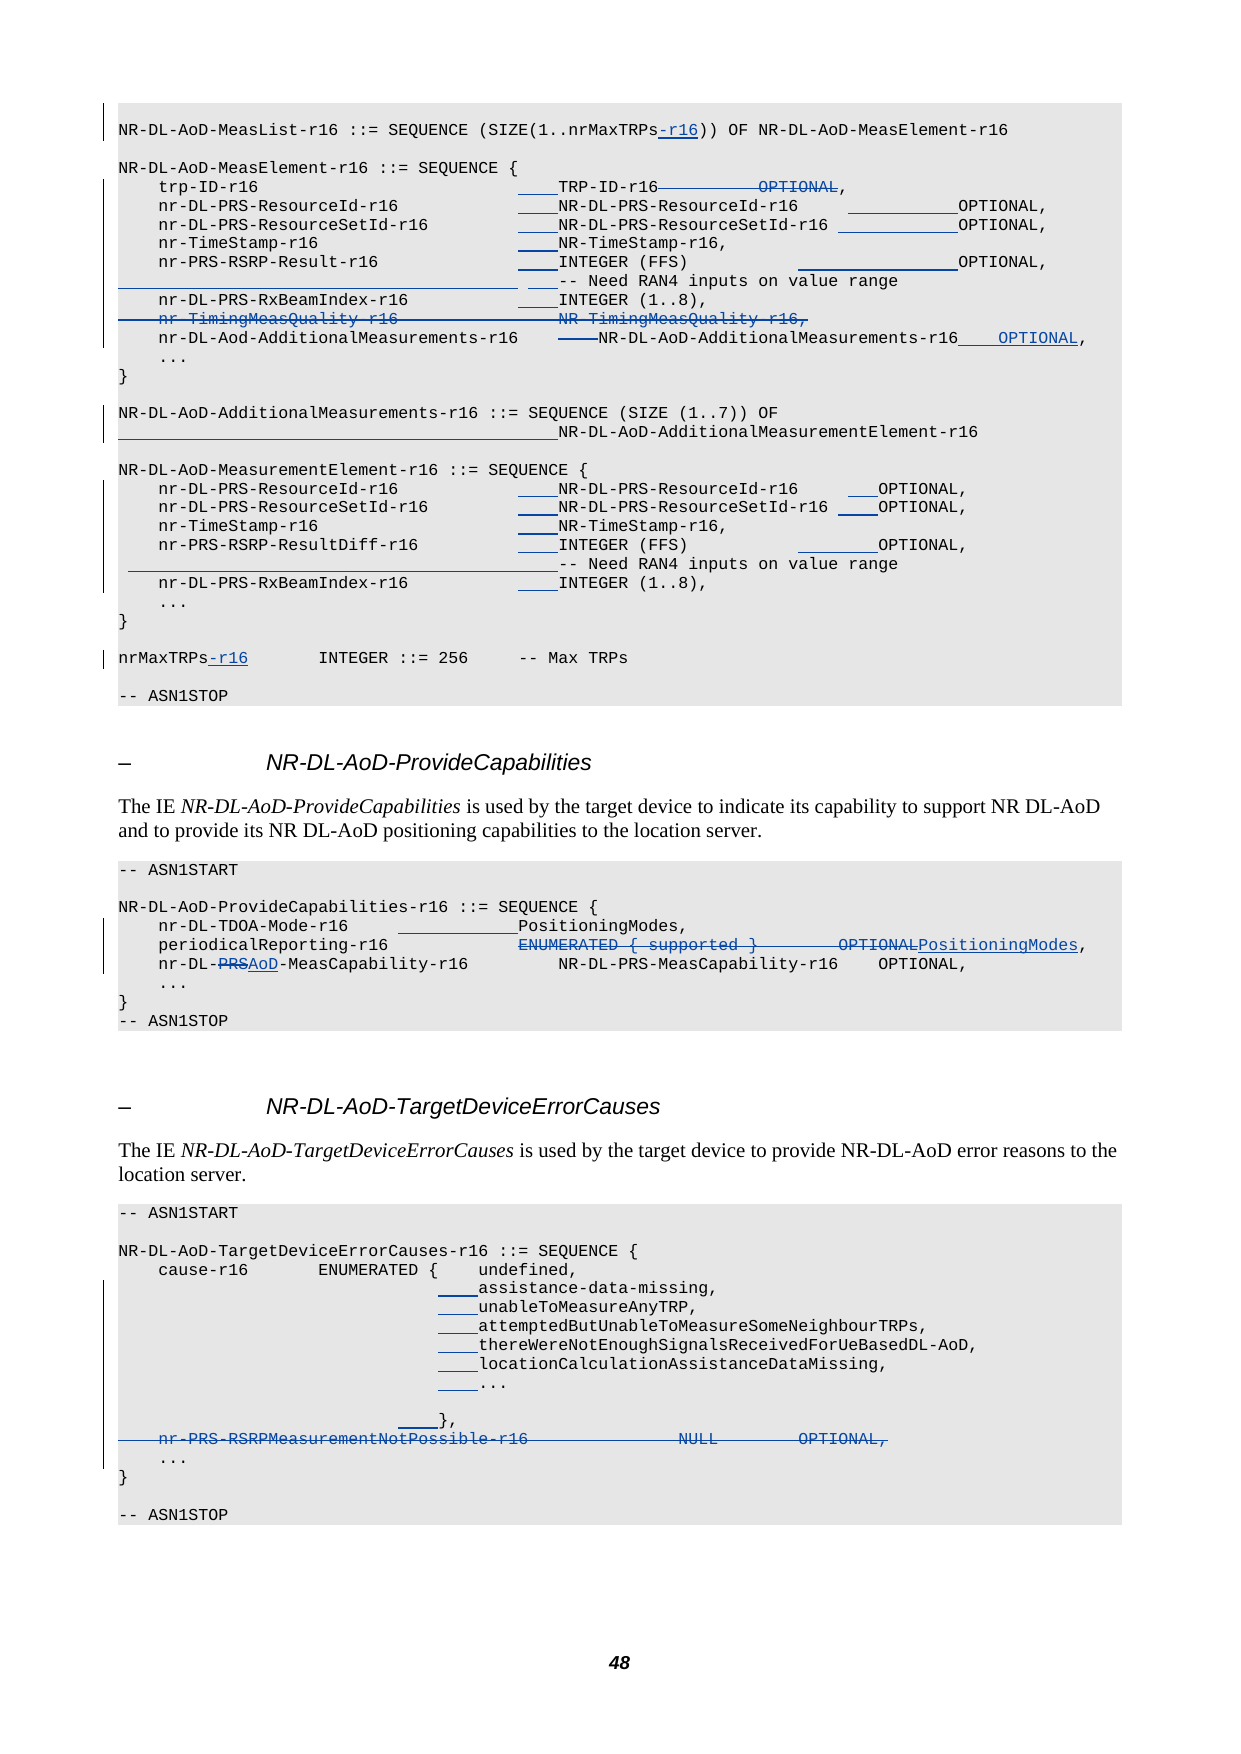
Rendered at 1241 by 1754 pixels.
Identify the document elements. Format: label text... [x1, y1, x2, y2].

text nr-TimeStamp-r16 NR-TimeStamp-r16, [118, 518, 1122, 537]
text periodicalReporting-r16 , [118, 937, 1122, 956]
text NR-DL-AoD-ProvideCapabilities-r16 ::= SEQUENCE { [118, 899, 1122, 918]
text } [118, 1468, 1122, 1487]
text NR-DL-AoD-MeasurementElement-r16 ::= SEQUENCE { [118, 461, 1122, 480]
text ... [118, 348, 1122, 367]
text nr-DL-PRS-ResourceId-r16 NR-DL-PRS-ResourceId-r16 OPTIONAL, [118, 197, 1122, 216]
text nrMaxTRPs INTEGER ::= 256 -- Max TRPs [118, 650, 1122, 669]
text nr-DL-PRS-ResourceId-r16 NR-DL-PRS-ResourceId-r16 OPTIONAL, [118, 480, 1122, 499]
text NR-DL-AoD-MeasElement-r16 ::= SEQUENCE { [118, 160, 1122, 178]
text nr-DL-PRS-ResourceSetId-r16 NR-DL-PRS-ResourceSetId-r16 OPTIONAL, [118, 216, 1122, 235]
text -- ASN1START [118, 1204, 1122, 1223]
text nr-DL-TDOA-Mode-r16 PositioningModes, [118, 918, 1122, 937]
text cause-r16 ENUMERATED { undefined, [118, 1261, 1122, 1280]
text -- Need RAN4 inputs on value range [118, 273, 1122, 292]
text nr-PRS-RSRP-Result-r16 INTEGER (FFS) OPTIONAL, [118, 254, 1122, 273]
text -- Need RAN4 inputs on value range [118, 556, 1122, 574]
text nr-DL-PRS-RxBeamIndex-r16 INTEGER (1..8), [118, 292, 1122, 311]
text ... [118, 593, 1122, 612]
text ... [118, 1450, 1122, 1468]
text ... [118, 1374, 1122, 1393]
text The IE NR-DL-AoD-ProvideCapabilities is used by the target device to indicate its capability to support NR DL-AoD and to provide its NR DL-AoD positioning capabilities to the location server. [118, 794, 1122, 842]
text attemptedButUnableToMeasureSomeNeighbourTRPs, [118, 1318, 1122, 1337]
text unableToMeasureAnyTRP, [118, 1299, 1122, 1318]
text -- ASN1STOP [118, 688, 1122, 706]
text locationCalculationAssistanceDataMissing, [118, 1355, 1122, 1374]
text }, [118, 1412, 1122, 1431]
text nr-DL--MeasCapability-r16 NR-DL-PRS-MeasCapability-r16 OPTIONAL, [118, 956, 1122, 974]
text thereWereNotEnoughSignalsReceivedForUeBasedDL-AoD, [118, 1337, 1122, 1355]
text The IE NR-DL-AoD-TargetDeviceErrorCauses is used by the target device to provide NR-DL-AoD error reasons to the location server. [118, 1138, 1122, 1186]
text NR-DL-AoD-MeasList-r16 ::= SEQUENCE (SIZE(1..nrMaxTRPs)) OF NR-DL-AoD-MeasElement-r16 [118, 122, 1122, 141]
text } [118, 993, 1122, 1012]
text -- ASN1START [118, 861, 1122, 880]
subtitle – NR-DL-AoD-TargetDeviceErrorCauses [118, 1093, 1122, 1119]
text nr-DL-PRS-RxBeamIndex-r16 INTEGER (1..8), [118, 574, 1122, 593]
text NR-DL-AoD-AdditionalMeasurementElement-r16 [118, 424, 1122, 442]
text NR-DL-AoD-AdditionalMeasurements-r16 ::= SEQUENCE (SIZE (1..7)) OF [118, 405, 1122, 424]
text } [118, 367, 1122, 386]
text nr-PRS-RSRP-ResultDiff-r16 INTEGER (FFS) OPTIONAL, [118, 537, 1122, 556]
text nr-TimeStamp-r16 NR-TimeStamp-r16, [118, 235, 1122, 254]
text assistance-data-missing, [118, 1280, 1122, 1299]
text nr-DL-Aod-AdditionalMeasurements-r16 NR-DL-AoD-AdditionalMeasurements-r16, [118, 329, 1122, 348]
subtitle – NR-DL-AoD-ProvideCapabilities [118, 749, 1122, 776]
text } [118, 612, 1122, 631]
text -- ASN1STOP [118, 1012, 1122, 1031]
text -- ASN1STOP [118, 1506, 1122, 1525]
text nr-DL-PRS-ResourceSetId-r16 NR-DL-PRS-ResourceSetId-r16 OPTIONAL, [118, 499, 1122, 518]
text trp-ID-r16 TRP-ID-r16, [118, 178, 1122, 197]
text ... [118, 974, 1122, 993]
text NR-DL-AoD-TargetDeviceErrorCauses-r16 ::= SEQUENCE { [118, 1242, 1122, 1261]
